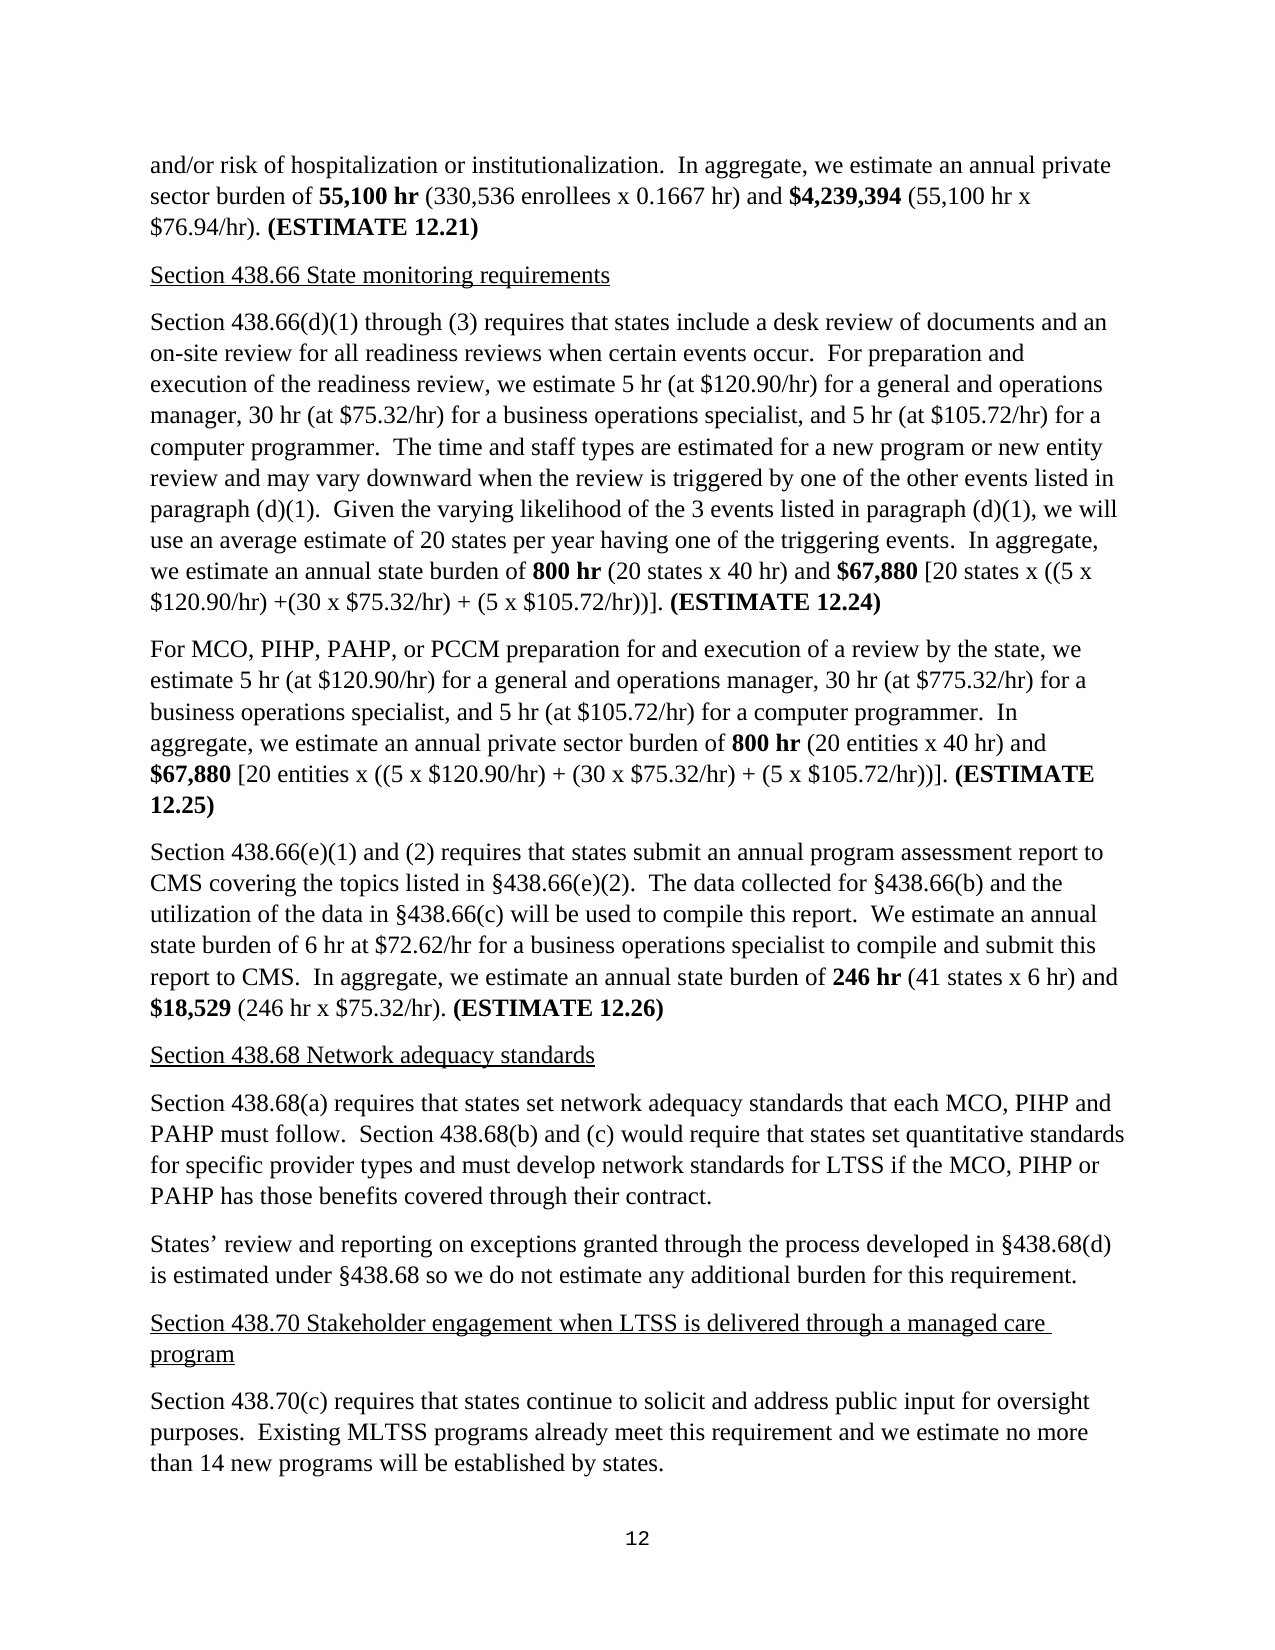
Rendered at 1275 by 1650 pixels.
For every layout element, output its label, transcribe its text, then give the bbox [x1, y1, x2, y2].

text For MCO, PIHP, PAHP, or PCCM preparation for and execution of a review by the state, we estimate 5 hr (at $120.90/hr) for a general and operations manager, 30 hr (at $775.32/hr) for a business operations specialist, and 5 hr (at $105.72/hr) for a computer programmer. In aggregate, we estimate an annual private sector burden of 800 hr (20 entities x 40 hr) and $67,880 [20 entities x ((5 x $120.90/hr) + (30 x $75.32/hr) + (5 x $105.72/hr))]. (ESTIMATE 12.25) [150, 634, 1125, 818]
text Section 438.70(c) requires that states continue to solicit and address public input for oversight purposes. Existing MLTSS programs already meet this requirement and we estimate no more than 14 new programs will be established by states. [150, 1386, 1125, 1477]
text Section 438.66(d)(1) through (3) requires that states include a desk review of documents and an on-site review for all readiness reviews when certain events occur. For preparation and execution of the readiness review, we estimate 5 hr (at $120.90/hr) for a general and operations manager, 30 hr (at $75.32/hr) for a business operations specialist, and 5 hr (at $105.72/hr) for a computer programmer. The time and staff types are estimated for a new program or new entity review and may vary downward when the review is triggered by one of the other events listed in paragraph (d)(1). Given the varying likelihood of the 3 events listed in paragraph (d)(1), we will use an average estimate of 20 states per year having one of the triggering events. In aggregate, we estimate an annual state burden of 800 hr (20 states x 40 hr) and $67,880 [20 states x ((5 x $120.90/hr) +(30 x $75.32/hr) + (5 x $105.72/hr))]. (ESTIMATE 12.24) [150, 307, 1125, 616]
text Section 438.66 State monitoring requirements [150, 260, 1125, 288]
text Section 438.66(e)(1) and (2) requires that states submit an annual program assessment report to CMS covering the topics listed in §438.66(e)(2). The data collected for §438.66(b) and the utilization of the data in §438.66(c) will be used to compile this report. We estimate an annual state burden of 6 hr at $72.62/hr for a business operations specialist to compile and submit this report to CMS. In aggregate, we estimate an annual state burden of 246 hr (41 states x 6 hr) and $18,529 (246 hr x $75.32/hr). (ESTIMATE 12.26) [150, 837, 1125, 1021]
text Section 438.68 Network adequacy standards [150, 1040, 1125, 1069]
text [150, 150, 1125, 241]
text Section 438.68(a) requires that states set network adequacy standards that each MCO, PIHP and PAHP must follow. Section 438.68(b) and (c) would require that states set quantitative standards for specific provider types and must develop network standards for LTSS if the MCO, PIHP or PAHP has those benefits covered through their contract. [150, 1088, 1125, 1210]
text States’ review and reporting on exceptions granted through the process developed in §438.68(d) is estimated under §438.68 so we do not estimate any additional burden for this requirement. [150, 1229, 1125, 1289]
text Section 438.70 Stakeholder engagement when LTSS is delivered through a managed care program [150, 1308, 1125, 1367]
